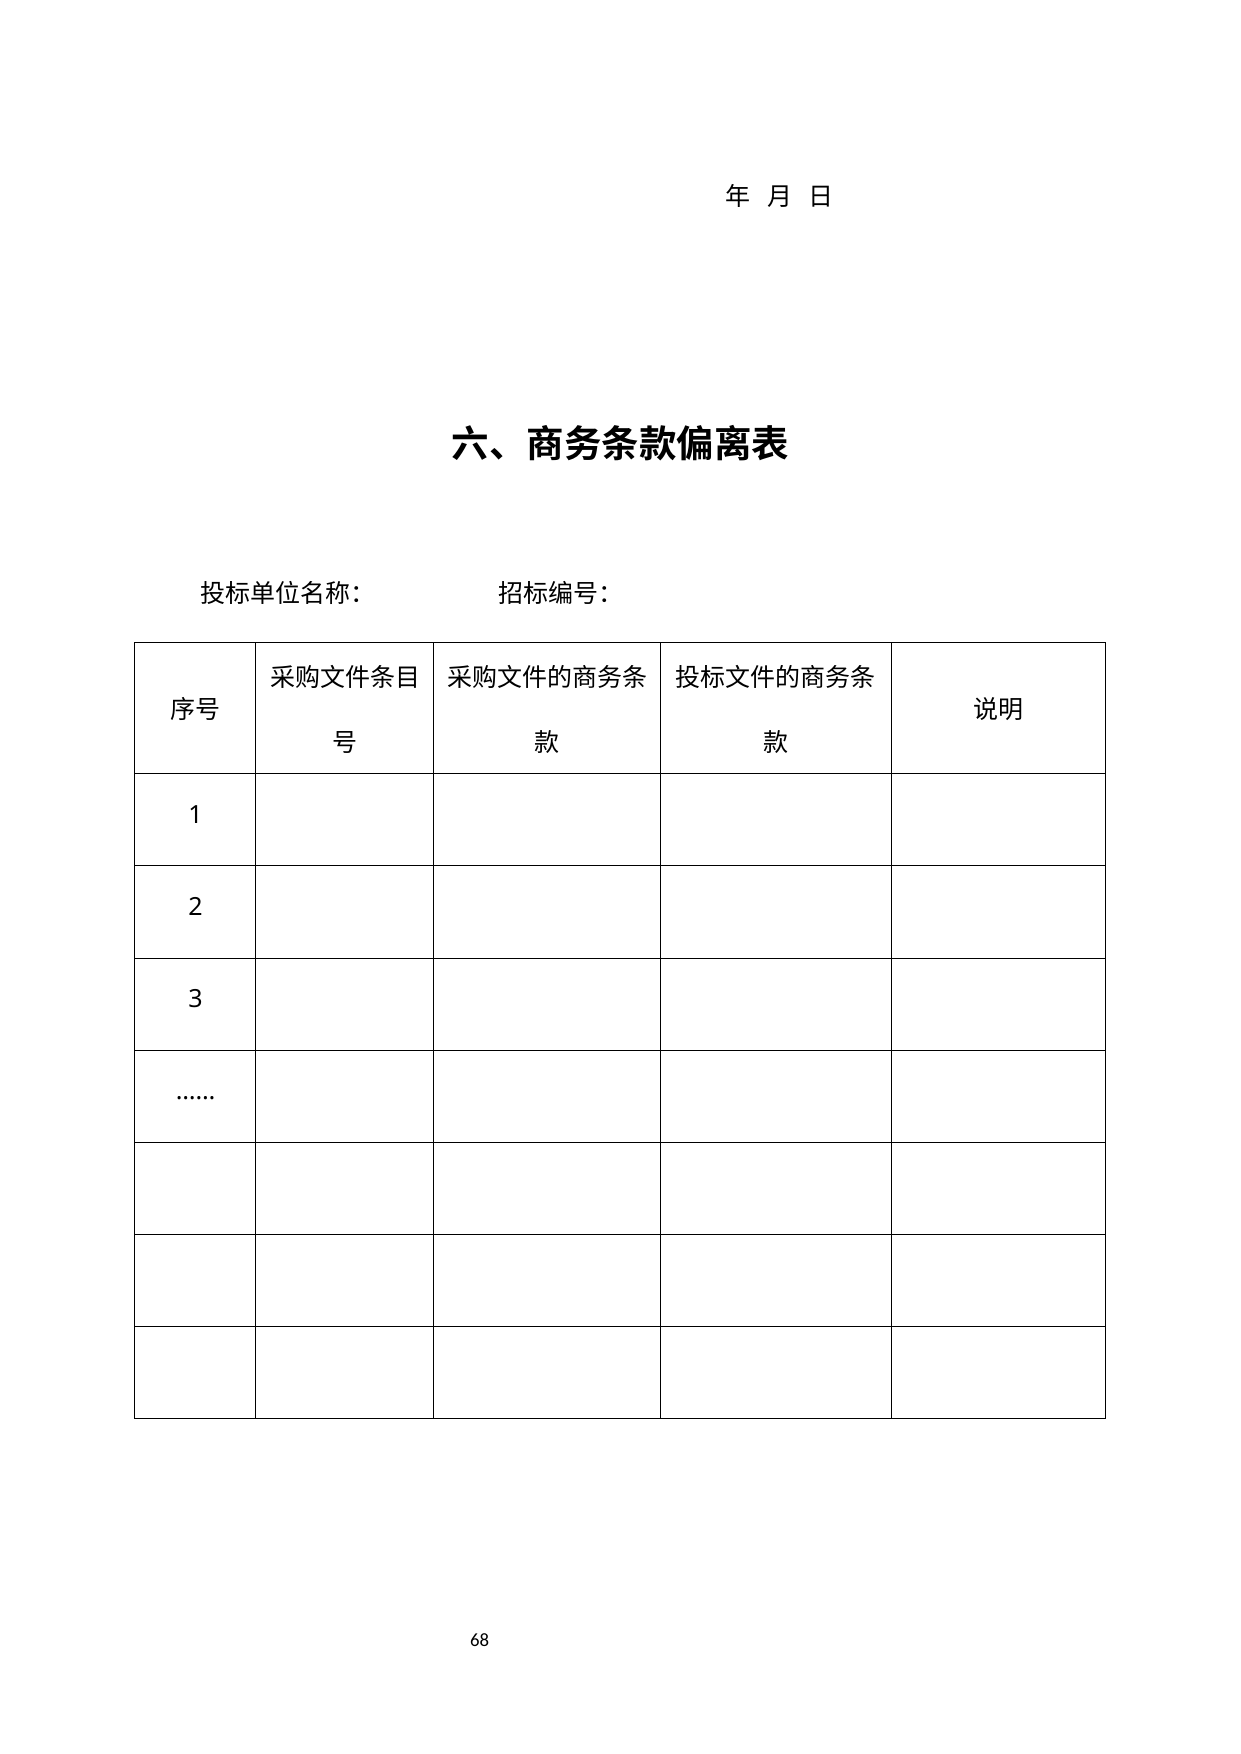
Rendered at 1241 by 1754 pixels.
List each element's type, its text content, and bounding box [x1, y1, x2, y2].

table_cell [892, 1327, 1105, 1418]
table_header 序号 [135, 643, 255, 773]
table_cell [256, 1143, 433, 1234]
text 投标单位名称： 招标编号： [187, 559, 1053, 624]
table_header 采购文件的商务条款 [434, 643, 660, 773]
table_cell [256, 774, 433, 865]
table_header 投标文件的商务条款 [661, 643, 891, 773]
table_cell [661, 1051, 891, 1142]
table_cell [661, 1143, 891, 1234]
table_cell [661, 1327, 891, 1418]
table_cell [434, 1327, 660, 1418]
table_cell [892, 774, 1105, 865]
table_cell [135, 1235, 255, 1326]
table_cell [256, 1327, 433, 1418]
table_cell [661, 959, 891, 1049]
table_cell [434, 959, 660, 1049]
table_cell [256, 866, 433, 957]
table_cell [434, 1143, 660, 1234]
table_cell 3 [135, 959, 255, 1049]
text 年 月 日 [187, 162, 1053, 227]
table_cell [256, 1235, 433, 1326]
table_cell …… [135, 1051, 255, 1142]
text 六、商务条款偏离表 [187, 409, 1053, 474]
table_cell [135, 1327, 255, 1418]
table_cell [661, 774, 891, 865]
table_cell [434, 774, 660, 865]
table_cell [434, 1235, 660, 1326]
table_cell [434, 1051, 660, 1142]
table_cell [892, 1143, 1105, 1234]
table_cell [892, 1051, 1105, 1142]
table_header 说明 [892, 643, 1105, 773]
table_cell [892, 959, 1105, 1049]
table_cell 2 [135, 866, 255, 957]
table_cell [256, 959, 433, 1049]
table_cell [434, 866, 660, 957]
table_cell [892, 1235, 1105, 1326]
table_cell 1 [135, 774, 255, 865]
table_cell [256, 1051, 433, 1142]
table_header 采购文件条目号 [256, 643, 433, 773]
table_cell [661, 1235, 891, 1326]
table_cell [135, 1143, 255, 1234]
table_cell [661, 866, 891, 957]
table_cell [892, 866, 1105, 957]
